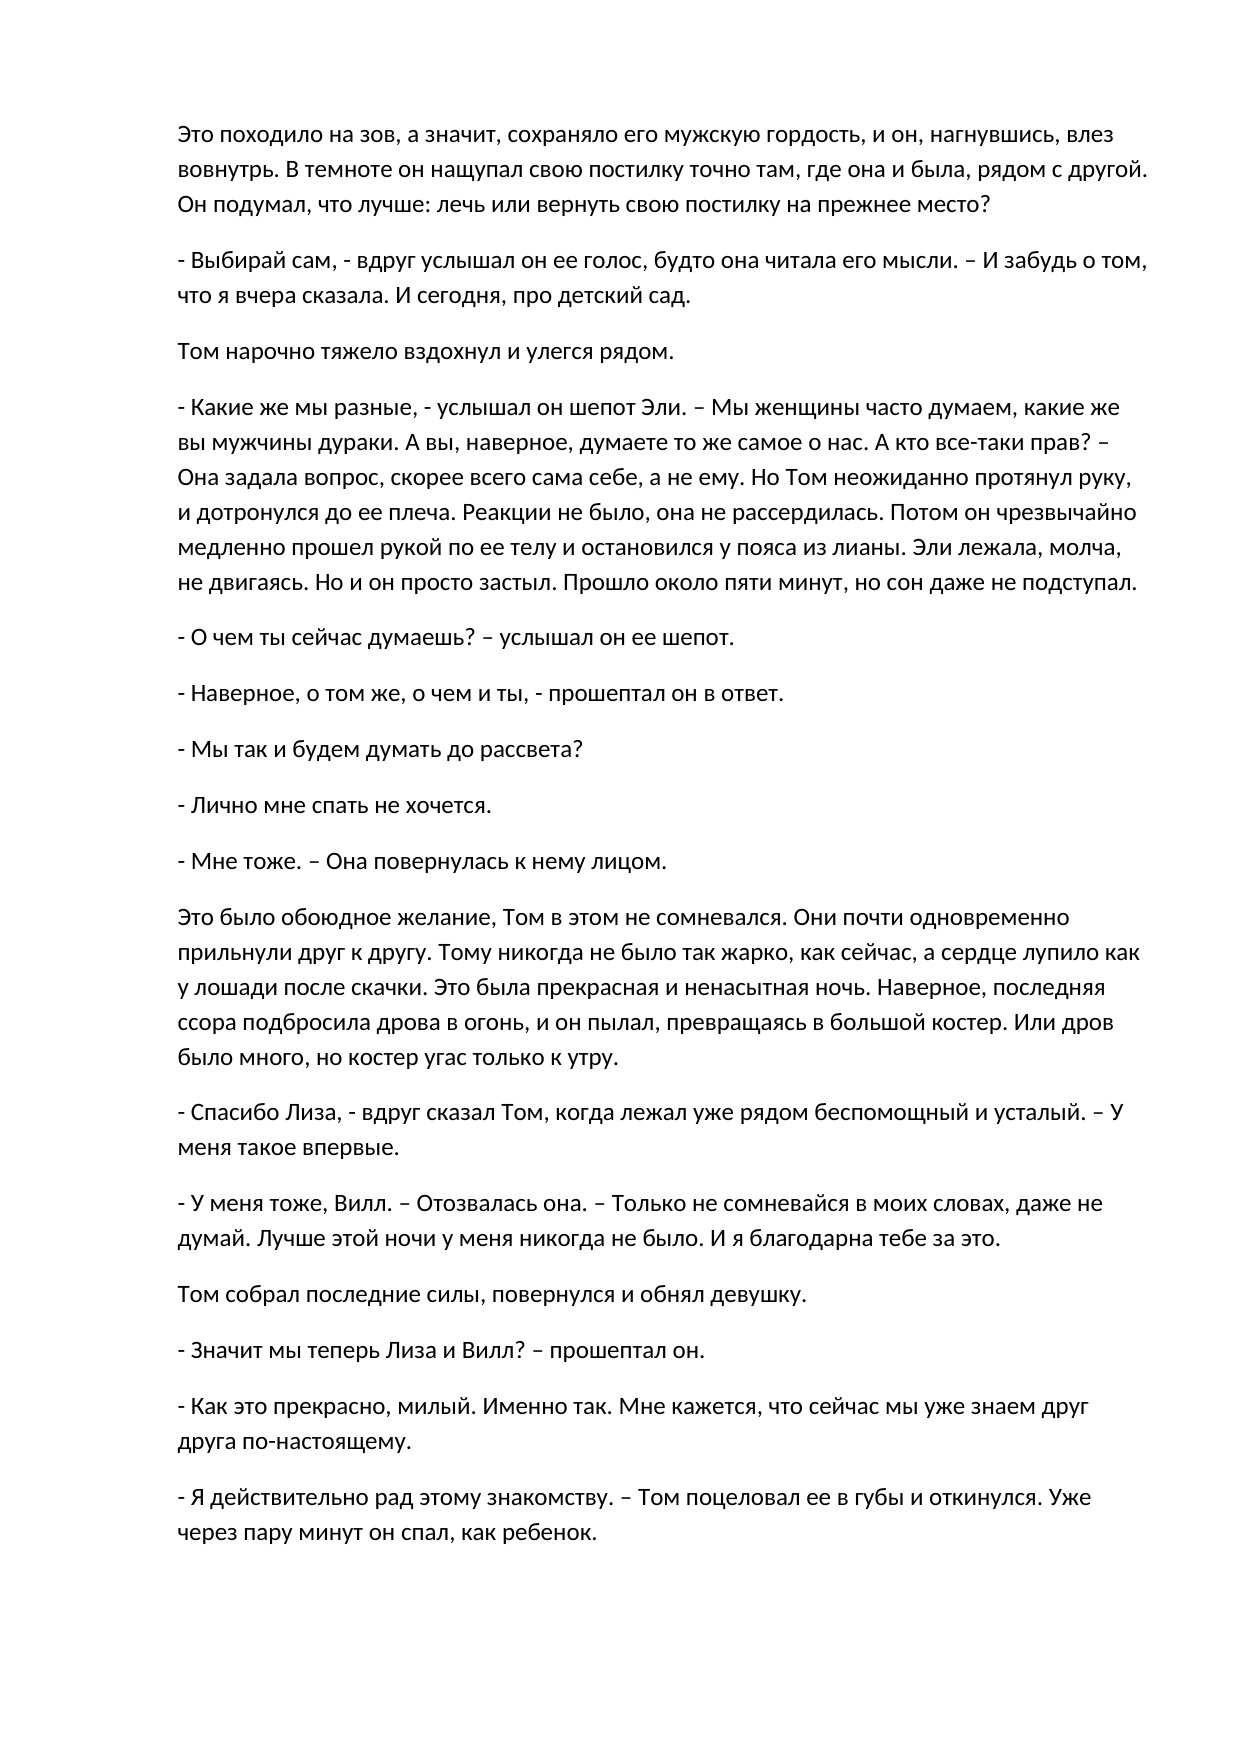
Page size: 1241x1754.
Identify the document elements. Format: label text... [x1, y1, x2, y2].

text - Как это прекрасно, милый. Именно так. Мне кажется, что сейчас мы уже знаем друг друга по-настоящему. [177, 1390, 1152, 1455]
text - Мы так и будем думать до рассвета? [177, 733, 1152, 764]
text Том собрал последние силы, повернулся и обнял девушку. [177, 1278, 1152, 1309]
text - Мне тоже. – Она повернулась к нему лицом. [177, 845, 1152, 875]
text - О чем ты сейчас думаешь? – услышал он ее шепот. [177, 621, 1152, 652]
text Это походило на зов, а значит, сохраняло его мужскую гордость, и он, нагнувшись, влез вовнутрь. В темноте он нащупал свою постилку точно там, где она и была, рядом с другой. Он подумал, что лучше: лечь или вернуть свою постилку на прежнее место? [177, 118, 1152, 219]
text - Спасибо Лиза, - вдруг сказал Том, когда лежал уже рядом беспомощный и усталый. – У меня такое впервые. [177, 1096, 1152, 1162]
text - Я действительно рад этому знакомству. – Том поцеловал ее в губы и откинулся. Уже через пару минут он спал, как ребенок. [177, 1481, 1152, 1546]
text - У меня тоже, Вилл. – Отозвалась она. – Только не сомневайся в моих словах, даже не думай. Лучше этой ночи у меня никогда не было. И я благодарна тебе за это. [177, 1187, 1152, 1253]
text - Наверное, о том же, о чем и ты, - прошептал он в ответ. [177, 677, 1152, 708]
text - Значит мы теперь Лиза и Вилл? – прошептал он. [177, 1334, 1152, 1364]
text - Выбирай сам, - вдруг услышал он ее голос, будто она читала его мысли. – И забудь о том, что я вчера сказала. И сегодня, про детский сад. [177, 244, 1152, 309]
text - Лично мне спать не хочется. [177, 789, 1152, 819]
text - Какие же мы разные, - услышал он шепот Эли. – Мы женщины часто думаем, какие же вы мужчины дураки. А вы, наверное, думаете то же самое о нас. А кто все-таки прав? – Она задала вопрос, скорее всего сама себе, а не ему. Но Том неожиданно протянул руку, и дотронулся до ее плеча. Реакции не было, она не рассердилась. Потом он чрезвычайно медленно прошел рукой по ее телу и остановился у пояса из лианы. Эли лежала, молча, не двигаясь. Но и он просто застыл. Прошло около пяти минут, но сон даже не подступал. [177, 391, 1152, 596]
text Это было обоюдное желание, Том в этом не сомневался. Они почти одновременно прильнули друг к другу. Тому никогда не было так жарко, как сейчас, а сердце лупило как у лошади после скачки. Это была прекрасная и ненасытная ночь. Наверное, последняя ссора подбросила дрова в огонь, и он пылал, превращаясь в большой костер. Или дров было много, но костер угас только к утру. [177, 901, 1152, 1071]
text Том нарочно тяжело вздохнул и улегся рядом. [177, 335, 1152, 365]
